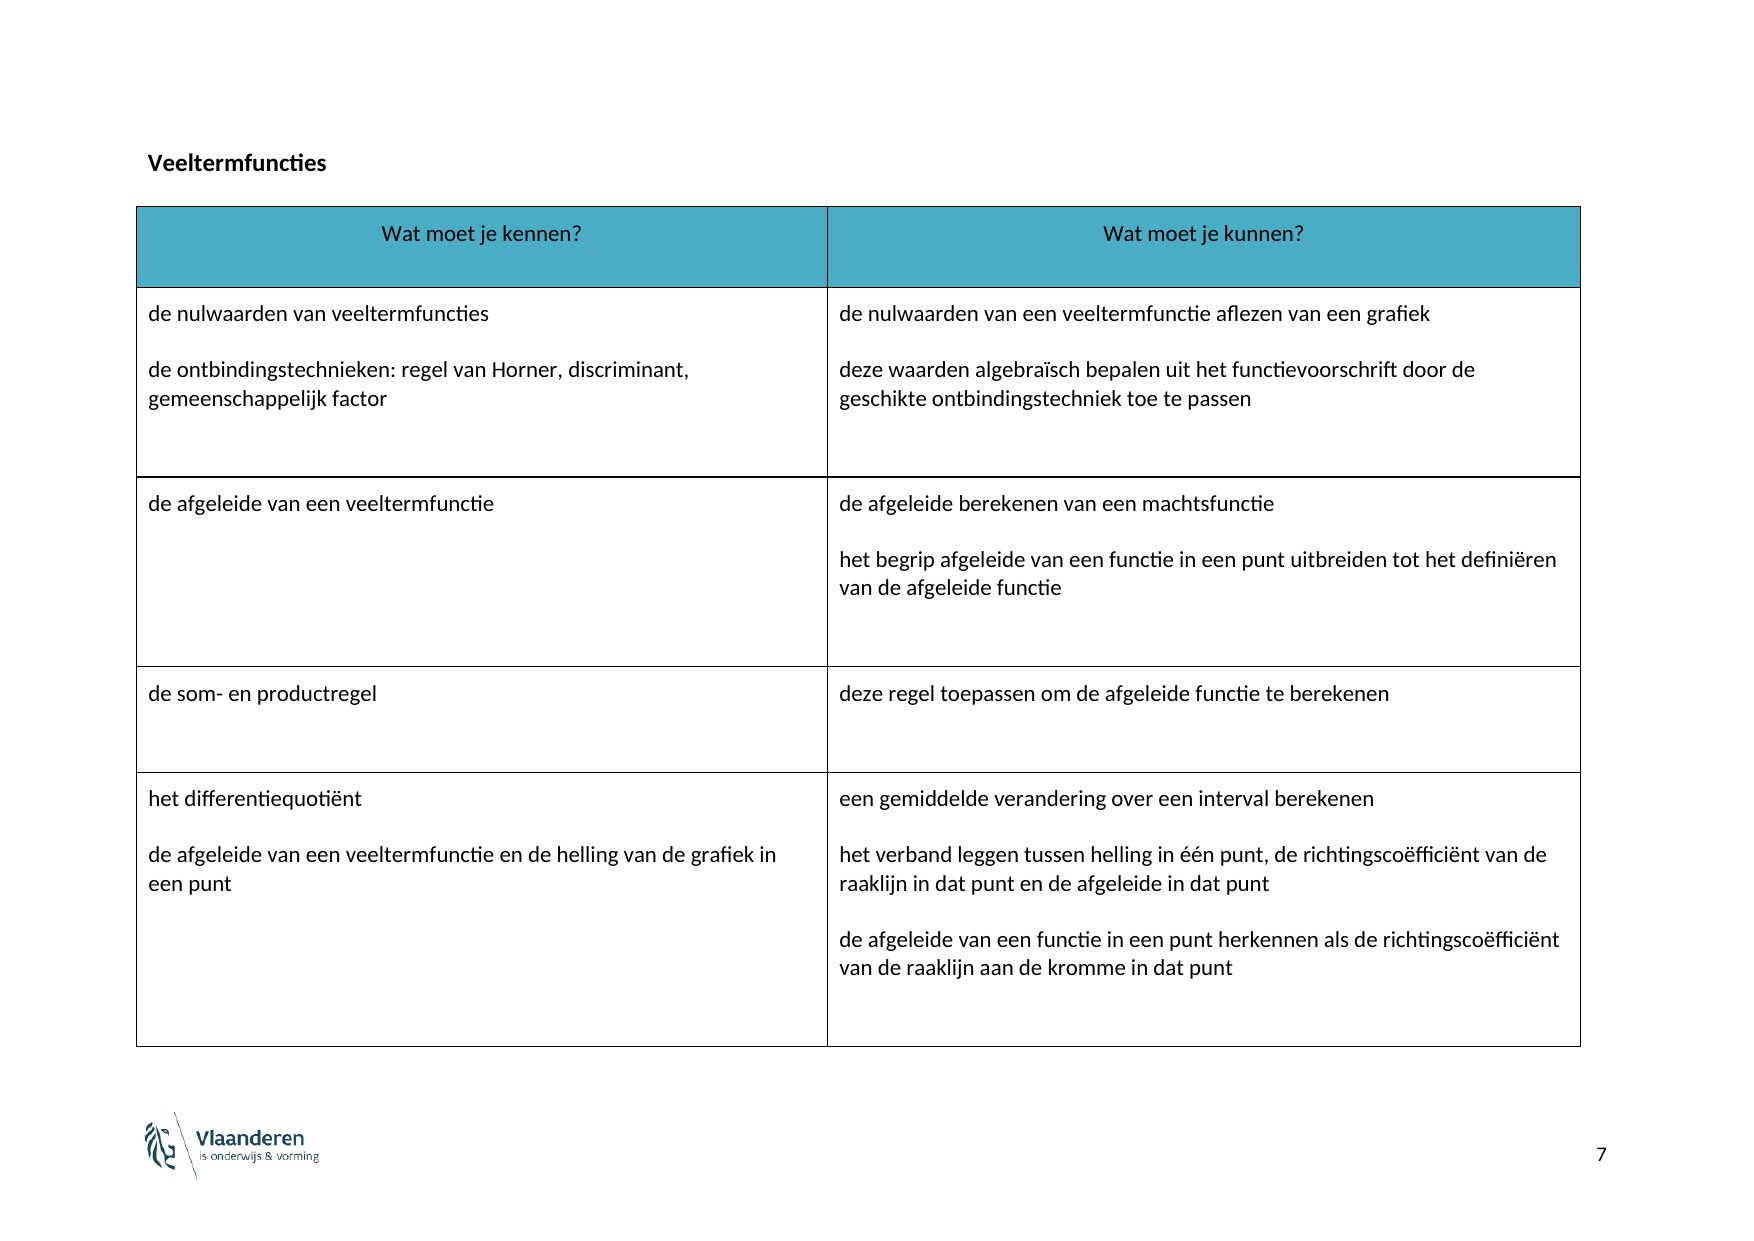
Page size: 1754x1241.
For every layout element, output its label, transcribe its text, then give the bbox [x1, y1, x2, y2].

table_cell de nulwaarden van een veeltermfunctie aflezen van een grafiek deze waarden algebraïsch bepalen uit het functievoorschrift door de geschikte ontbindingstechniek toe te passen [828, 288, 1580, 476]
table_cell de nulwaarden van veeltermfuncties de ontbindingstechnieken: regel van Horner, discriminant, gemeenschappelijk factor [137, 288, 827, 476]
table_cell de som- en productregel [137, 667, 827, 772]
table_header Wat moet je kunnen? [828, 207, 1580, 287]
table_header Wat moet je kennen? [137, 207, 827, 287]
table_cell een gemiddelde verandering over een interval berekenen het verband leggen tussen helling in één punt, de richtingscoëfficiënt van de raaklijn in dat punt en de afgeleide in dat punt de afgeleide van een functie in een punt herkennen als de richtingscoëfficiënt van de raaklijn aan de kromme in dat punt [828, 773, 1580, 1046]
table_cell deze regel toepassen om de afgeleide functie te berekenen [828, 667, 1580, 772]
table_cell de afgeleide berekenen van een machtsfunctie het begrip afgeleide van een functie in een punt uitbreiden tot het definiëren van de afgeleide functie [828, 478, 1580, 666]
table_cell de afgeleide van een veeltermfunctie [137, 478, 827, 666]
picture [144, 1112, 327, 1180]
text Veeltermfuncties [148, 148, 1606, 178]
table_cell het differentiequotiënt de afgeleide van een veeltermfunctie en de helling van de grafiek in een punt [137, 773, 827, 1046]
